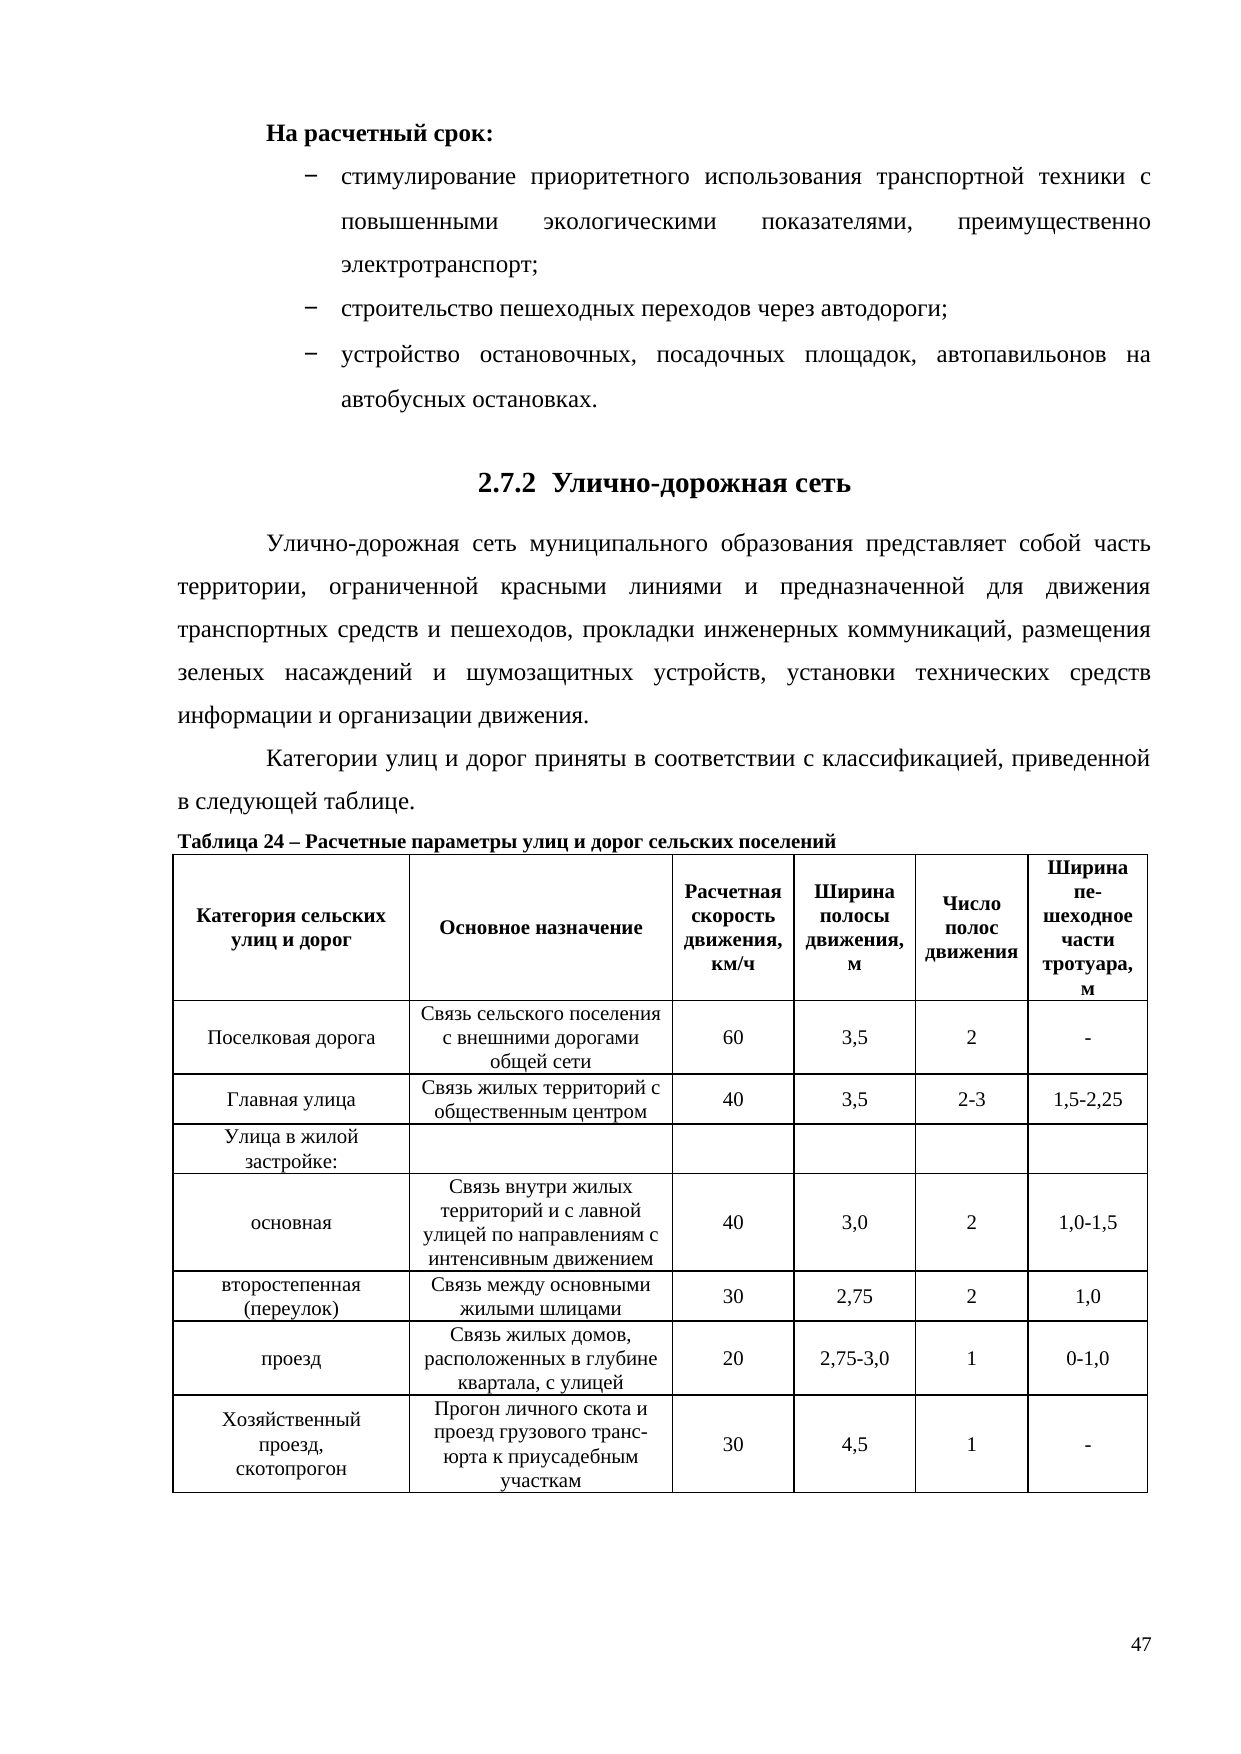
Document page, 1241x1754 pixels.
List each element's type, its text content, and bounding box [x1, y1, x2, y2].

table_cell [916, 1125, 1027, 1173]
table_cell Улица в жилой застройке: [174, 1125, 409, 1173]
table_cell [673, 1125, 793, 1173]
table_cell Главная улица [174, 1075, 409, 1123]
table_cell 3,0 [795, 1174, 915, 1270]
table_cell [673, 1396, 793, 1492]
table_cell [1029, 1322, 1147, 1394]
table_header Число полос движения [916, 855, 1027, 999]
table_cell 1,5-2,25 [1029, 1075, 1147, 1123]
table_cell Связь жилых территорий с общественным центром [410, 1075, 672, 1123]
table_cell Связь сельского поселения с внешними дорогами общей сети [410, 1001, 672, 1073]
list строительство пешеходных переходов через автодороги; [303, 293, 1152, 323]
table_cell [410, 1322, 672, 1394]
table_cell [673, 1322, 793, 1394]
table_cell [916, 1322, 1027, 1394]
text На расчетный срок: [177, 118, 1152, 147]
list устройство остановочных, посадочных площадок, автопавильонов на автобусных остановках. [303, 339, 1152, 413]
table_cell 3,5 [795, 1075, 915, 1123]
table_header Расчетная скорость движения, км/ч [673, 855, 793, 999]
table_cell 1,0 [1029, 1272, 1147, 1320]
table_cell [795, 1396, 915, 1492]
text Улично-дорожная сеть муниципального образования представляет собой часть территории, ограниченной красными линиями и предназначенной для движения транспортных средств и пешеходов, прокладки инженерных коммуникаций, размещения зеленых насаждений и шумозащитных устройств, установки технических средств информации и организации движения. [177, 528, 1152, 729]
table_header Ширина пешеходное части тротуара, м [1029, 855, 1147, 999]
table_cell 2 [916, 1001, 1027, 1073]
table_cell 2-3 [916, 1075, 1027, 1123]
table_cell 40 [673, 1075, 793, 1123]
table_cell основная [174, 1174, 409, 1270]
table_cell второстепенная (переулок) [174, 1272, 409, 1320]
table_cell 40 [673, 1174, 793, 1270]
table_cell 1,0-1,5 [1029, 1174, 1147, 1270]
text Категории улиц и дорог приняты в соответствии с классификацией, приведенной в следующей таблице. [177, 743, 1152, 815]
table_cell 2 [916, 1272, 1027, 1320]
table_cell [795, 1125, 915, 1173]
list стимулирование приоритетного использования транспортной техники с повышенными экологическими показателями, преимущественно электротранспорт; [303, 161, 1152, 278]
table_header Категория сельских улиц и дорог [174, 855, 409, 999]
table_cell 3,5 [795, 1001, 915, 1073]
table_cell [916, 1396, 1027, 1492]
subtitle Улично-дорожная сеть [177, 465, 1152, 498]
table_cell Связь между основными жилыми шлицами [410, 1272, 672, 1320]
table_cell 60 [673, 1001, 793, 1073]
table_cell [1029, 1125, 1147, 1173]
table_cell 2,75 [795, 1272, 915, 1320]
table_header Ширина полосы движения, м [795, 855, 915, 999]
table_cell 30 [673, 1272, 793, 1320]
table_cell проезд [174, 1322, 409, 1394]
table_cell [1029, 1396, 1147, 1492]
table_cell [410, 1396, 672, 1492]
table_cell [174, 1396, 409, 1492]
table_cell - [1029, 1001, 1147, 1073]
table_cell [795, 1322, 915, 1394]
table_cell 2 [916, 1174, 1027, 1270]
text Таблица 24 – Расчетные параметры улиц и дорог сельских поселений [177, 829, 1152, 853]
table_cell [410, 1125, 672, 1173]
table_cell Связь внутри жилых территорий и с лавной улицей по направлениям с интенсивным движением [410, 1174, 672, 1270]
table_cell Поселковая дорога [174, 1001, 409, 1073]
table_header Основное назначение [410, 855, 672, 999]
